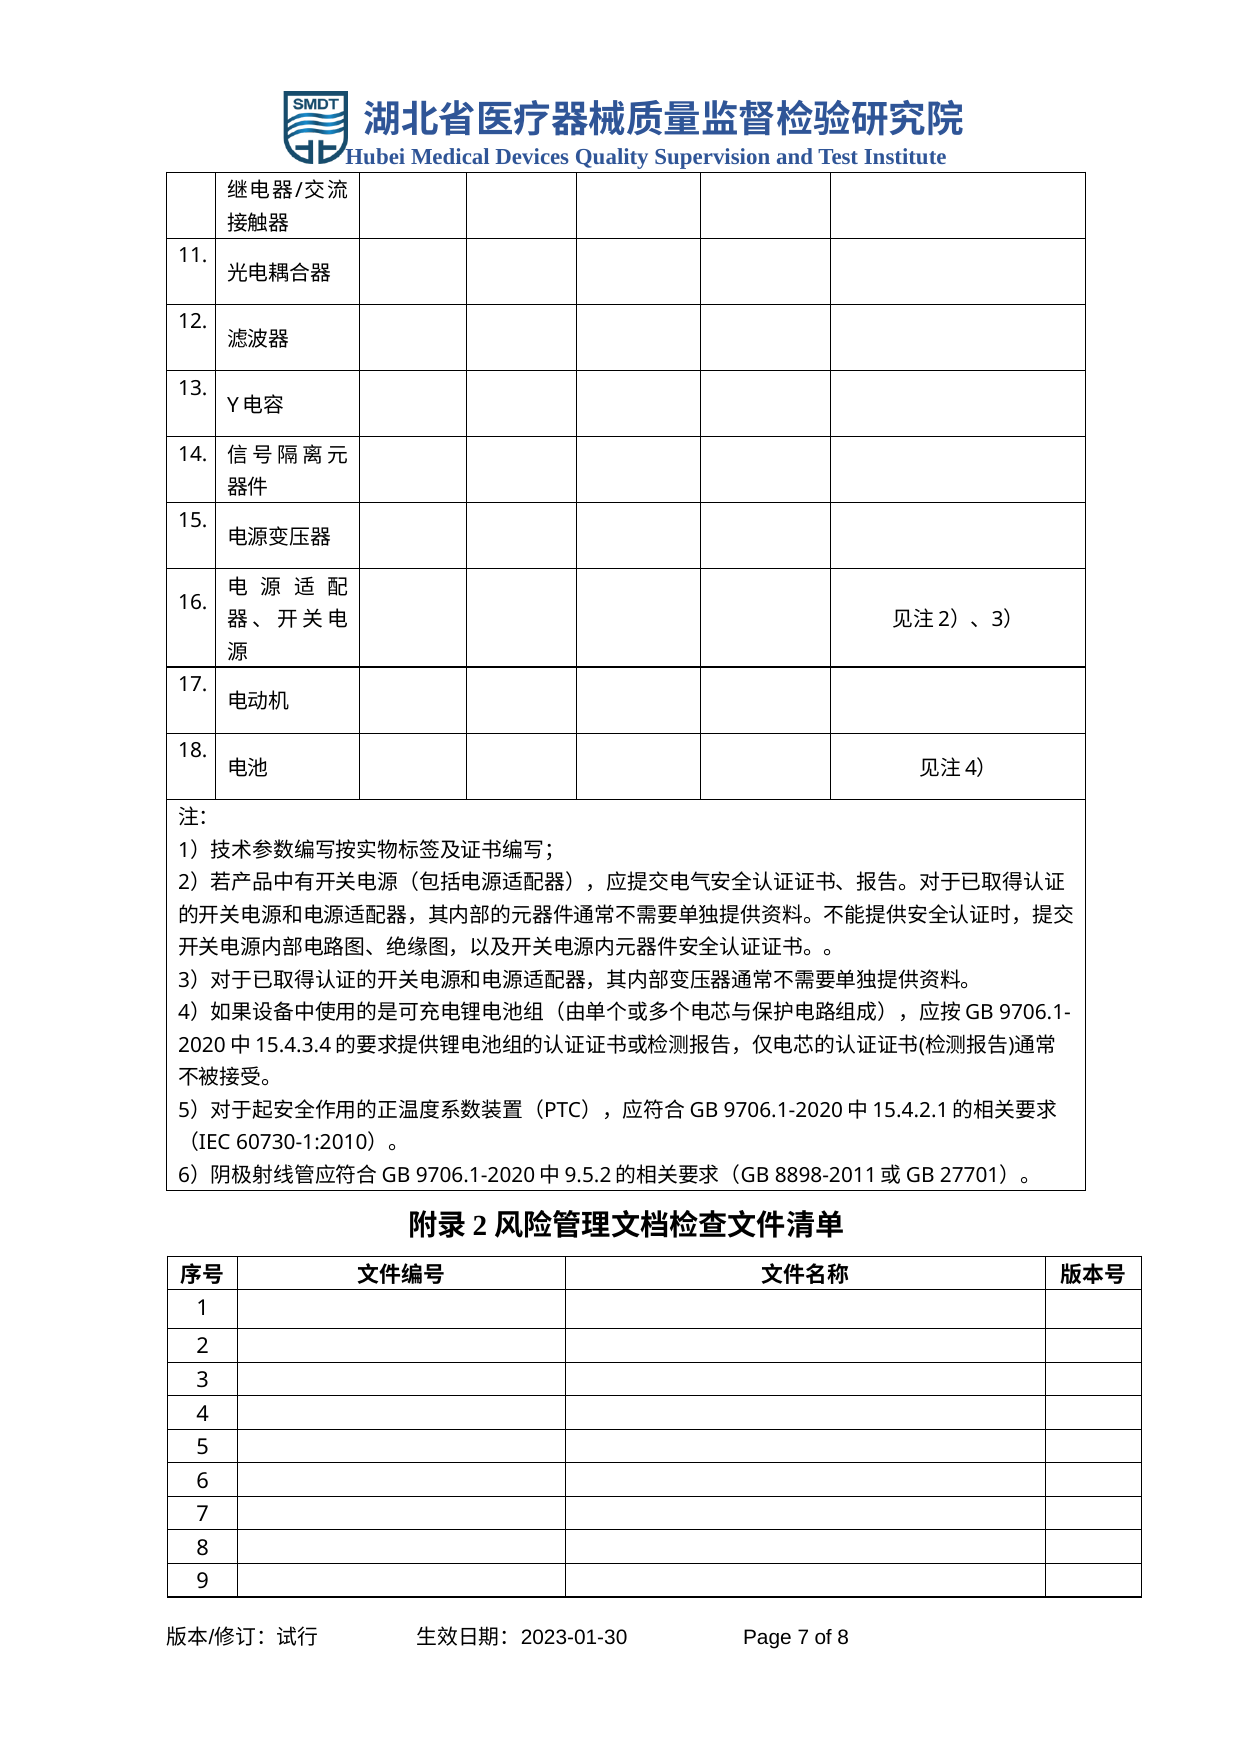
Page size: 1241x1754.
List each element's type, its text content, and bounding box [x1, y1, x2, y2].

table_cell [238, 1463, 565, 1496]
table_cell [360, 305, 466, 370]
table_cell [167, 371, 215, 436]
table_cell [1046, 1363, 1141, 1395]
table_cell [831, 668, 1085, 732]
table_cell [238, 1363, 565, 1395]
table_cell [831, 371, 1085, 436]
table_cell [701, 305, 830, 370]
table_cell [167, 437, 215, 502]
table_header 版本号 [1046, 1257, 1141, 1289]
table_cell [360, 734, 466, 798]
table_cell 9 [168, 1564, 237, 1596]
table_cell [831, 239, 1085, 304]
table_cell 电源适配器、开关电源 [216, 569, 359, 666]
table_cell 3 [168, 1363, 237, 1395]
table_cell 滤波器 [216, 305, 359, 370]
table_cell [1046, 1329, 1141, 1362]
table_cell [701, 668, 830, 732]
table_cell [831, 437, 1085, 502]
table_cell [1046, 1530, 1141, 1563]
table_header 文件编号 [238, 1257, 565, 1289]
text 附录2 风险管理文档检查文件清单 [167, 1191, 1085, 1256]
table_cell Y电容 [216, 371, 359, 436]
table_cell [1046, 1497, 1141, 1529]
table_cell [167, 305, 215, 370]
table_cell [167, 668, 215, 732]
table_cell [566, 1497, 1045, 1529]
table_cell [467, 569, 576, 666]
table_cell [467, 437, 576, 502]
table_cell [831, 305, 1085, 370]
table_cell [467, 239, 576, 304]
table_cell [167, 173, 215, 238]
table_cell [238, 1497, 565, 1529]
table_cell [577, 668, 700, 732]
table_cell [1046, 1396, 1141, 1429]
table_cell [238, 1564, 565, 1596]
table_cell [238, 1530, 565, 1563]
table_cell [566, 1363, 1045, 1395]
table_cell [701, 569, 830, 666]
table_cell [566, 1564, 1045, 1596]
table_cell [360, 239, 466, 304]
table_cell [238, 1290, 565, 1328]
table_cell 1 [168, 1290, 237, 1328]
table_cell [577, 305, 700, 370]
table_cell [467, 371, 576, 436]
table_cell 光电耦合器 [216, 239, 359, 304]
table_cell [577, 437, 700, 502]
table_cell [167, 734, 215, 798]
table_cell 7 [168, 1497, 237, 1529]
table_cell [566, 1329, 1045, 1362]
table_cell [701, 503, 830, 568]
table_cell [467, 734, 576, 798]
table_cell 4 [168, 1396, 237, 1429]
table_cell 6 [168, 1463, 237, 1496]
table_cell [577, 239, 700, 304]
table_cell [1046, 1430, 1141, 1462]
table_cell 见注4） [831, 734, 1085, 798]
table_cell [467, 668, 576, 732]
table_cell 注： 技术参数编写按实物标签及证书编写； 若产品中有开关电源（包括电源适配器），应提交电气安全认证证书、报告。对于已取得认证的开关电源和电源适配器，其内部的元器件通常不需要单独提供资料。不能提供安全认证时，提交开关电源内部电路图、绝缘图，以及开关电源内元器件安全认证证书。。 对于已取得认证的开关电源和电源适配器，其内部变压器通常不需要单独提供资料。 如果设备中使用的是可充电锂电池组（由单个或多个电芯与保护电路组成），应按GB 9706.1-2020中15.4.3.4的要求提供锂电池组的认证证书或检测报告，仅电芯的认证证书(检测报告)通常不被接受。 对于起安全作用的正温度系数装置（PTC），应符合GB 9706.1-2020中15.4.2.1的相关要求（IEC 60730-1:2010）。 阴极射线管应符合GB 9706.1-2020中9.5.2的相关要求（GB 8898-2011或GB 27701）。 [167, 800, 1085, 1189]
table_cell [566, 1290, 1045, 1328]
table_cell [360, 569, 466, 666]
table_cell [566, 1530, 1045, 1563]
table_cell [1046, 1564, 1141, 1596]
table_header 文件名称 [566, 1257, 1045, 1289]
table_cell [360, 668, 466, 732]
table_cell [701, 239, 830, 304]
table_cell [577, 734, 700, 798]
table_cell [238, 1396, 565, 1429]
table_cell [360, 437, 466, 502]
table_cell 信号隔离元器件 [216, 437, 359, 502]
table_cell [467, 305, 576, 370]
table_cell 2 [168, 1329, 237, 1362]
picture [283, 91, 348, 164]
table_cell [577, 371, 700, 436]
table_cell [577, 173, 700, 238]
table_cell [1046, 1290, 1141, 1328]
table_cell [566, 1396, 1045, 1429]
table_cell [701, 734, 830, 798]
table_header 序号 [168, 1257, 237, 1289]
table_cell [467, 503, 576, 568]
table_cell [238, 1430, 565, 1462]
table_cell [167, 503, 215, 568]
table_cell [701, 371, 830, 436]
table_cell [566, 1430, 1045, 1462]
table_cell 5 [168, 1430, 237, 1462]
table_cell [577, 503, 700, 568]
table_cell [467, 173, 576, 238]
table_cell [1046, 1463, 1141, 1496]
table_cell 8 [168, 1530, 237, 1563]
table_cell [360, 371, 466, 436]
table_cell [167, 569, 215, 666]
table_cell [577, 569, 700, 666]
table_cell [360, 503, 466, 568]
table_cell [831, 503, 1085, 568]
table_cell 见注2）、3） [831, 569, 1085, 666]
table_cell [701, 173, 830, 238]
table_cell 电源变压器 [216, 503, 359, 568]
table_cell [360, 173, 466, 238]
table_cell [566, 1463, 1045, 1496]
table_cell [831, 173, 1085, 238]
table_cell 继电器/固态继电器/交流接触器 [216, 173, 359, 238]
table_cell 电池 [216, 734, 359, 798]
table_cell [701, 437, 830, 502]
table_cell [238, 1329, 565, 1362]
table_cell [167, 239, 215, 304]
table_cell 电动机 [216, 668, 359, 732]
